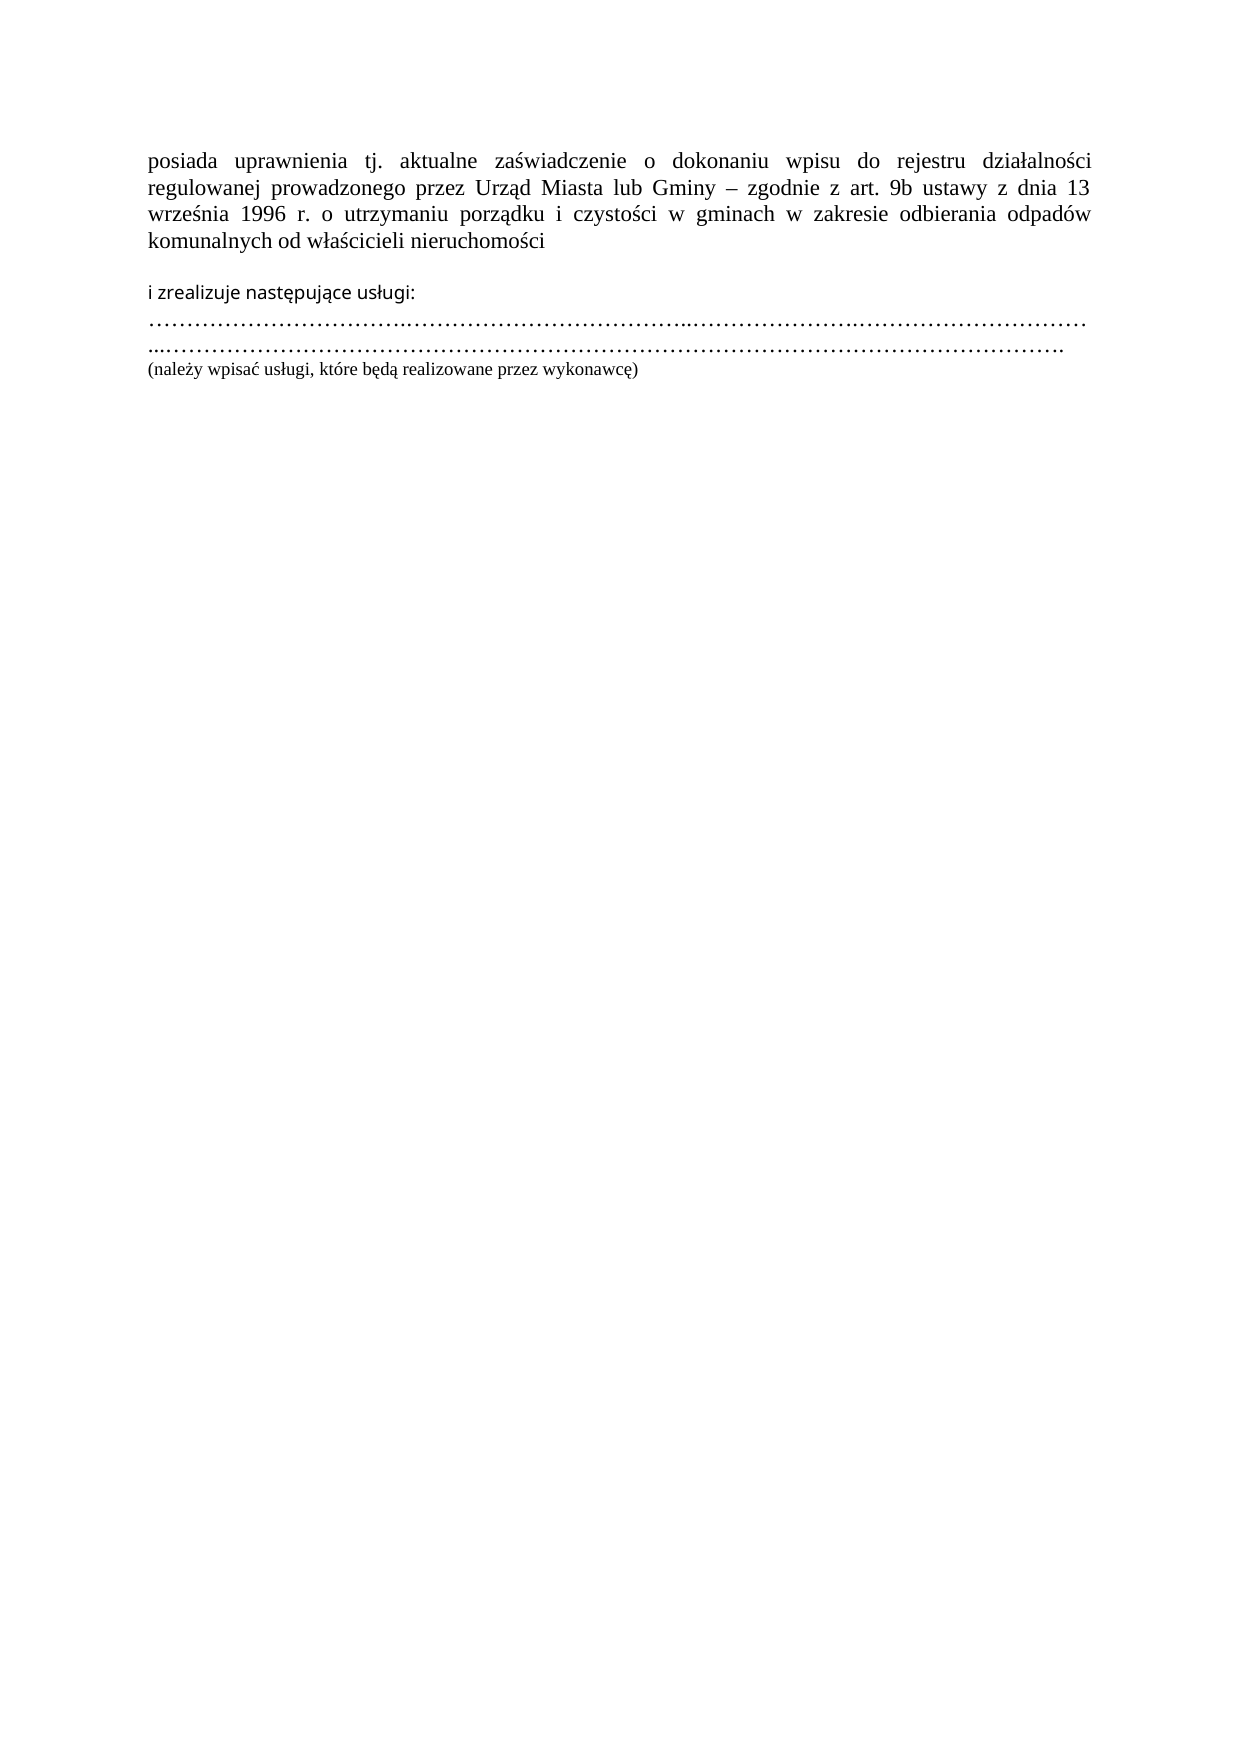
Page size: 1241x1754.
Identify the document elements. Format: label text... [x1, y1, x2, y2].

text (należy wpisać usługi, które będą realizowane przez wykonawcę) [148, 358, 1093, 379]
text …………………………….………………………………..………………….………………………… [148, 305, 1093, 331]
text ...………………………………………………………………………………………………………. [148, 331, 1093, 358]
text i zrealizuje następujące usługi: [148, 279, 1093, 305]
